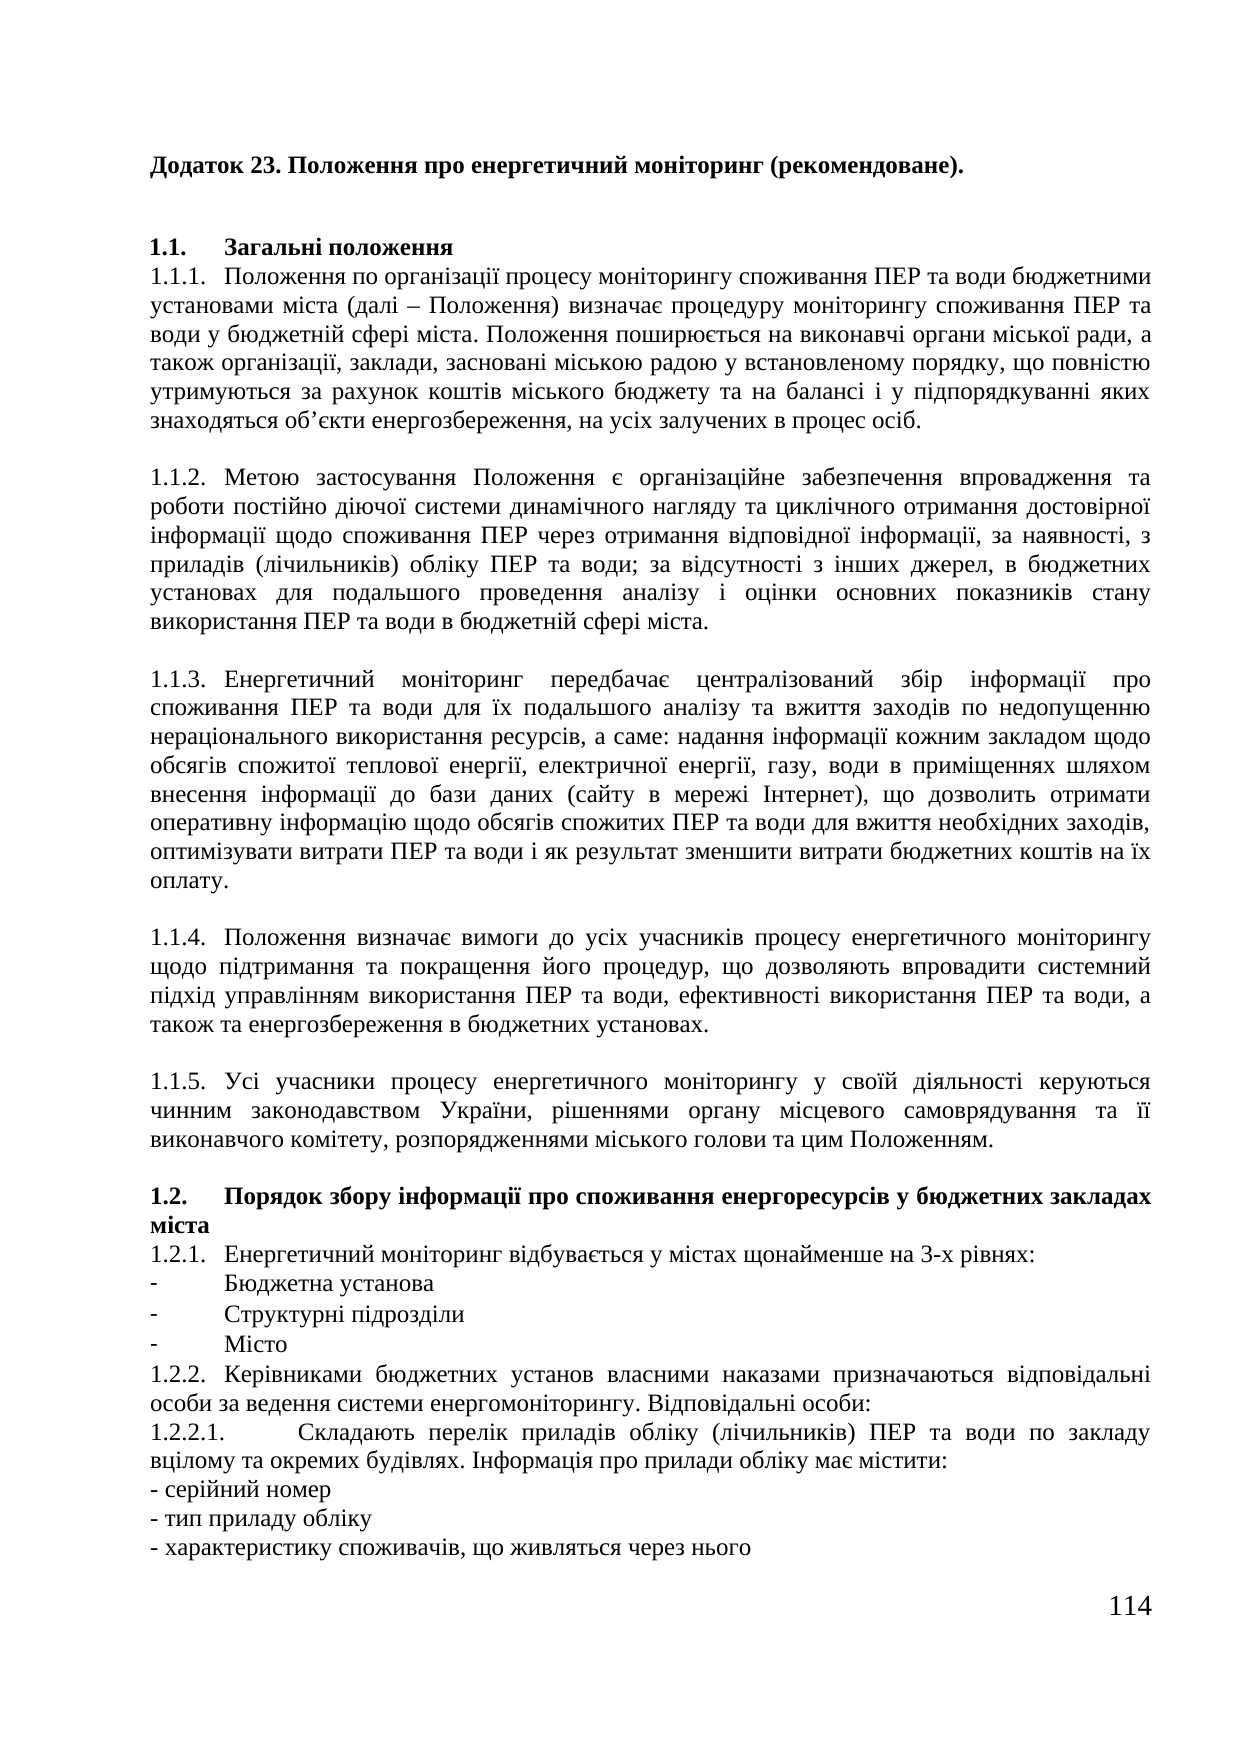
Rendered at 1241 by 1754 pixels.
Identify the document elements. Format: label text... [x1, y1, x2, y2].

list Положення по організації процесу моніторингу споживання ПЕР та води бюджетними установами міста (далі – Положення) визначає процедуру моніторингу споживання ПЕР та води у бюджетній сфері міста. Положення поширюється на виконавчі органи міської ради, а також організації, заклади, засновані міською радою у встановленому порядку, що повністю утримуються за рахунок коштів міського бюджету та на балансі і у підпорядкуванні яких знаходяться об’єкти енергозбереження, на усіх залучених в процес осіб. [150, 261, 1152, 434]
list Енергетичний моніторинг передбачає централізований збір інформації про споживання ПЕР та води для їх подальшого аналізу та вжиття заходів по недопущенню нераціонального використання ресурсів, а саме: надання інформації кожним закладом щодо обсягів спожитої теплової енергії, електричної енергії, газу, води в приміщеннях шляхом внесення інформації до бази даних (сайту в мережі Інтернет), що дозволить отримати оперативну інформацію щодо обсягів спожитих ПЕР та води для вжиття необхідних заходів, оптимізувати витрати ПЕР та води і як результат зменшити витрати бюджетних коштів на їх оплату. [150, 664, 1152, 894]
list Складають перелік приладів обліку (лічильників) ПЕР та води по закладу вцілому та окремих будівлях. Інформація про прилади обліку має містити: [150, 1417, 1152, 1474]
list Усі учасники процесу енергетичного моніторингу у своїй діяльності керуються чинним законодавством України, рішеннями органу місцевого самоврядування та її виконавчого комітету, розпорядженнями міського голови та цим Положенням. [150, 1066, 1152, 1152]
list Керівниками бюджетних установ власними наказами призначаються відповідальні особи за ведення системи енергомоніторингу. Відповідальні особи: [150, 1359, 1152, 1417]
list - характеристику споживачів, що живляться через нього [150, 1532, 1152, 1560]
list Додаток 23. Положення про енергетичний моніторинг (рекомендоване). [150, 150, 1152, 179]
list Порядок збору інформації про споживання енергоресурсів у бюджетних закладах міста [150, 1181, 1152, 1239]
list - тип приладу обліку [150, 1503, 1152, 1532]
list Метою застосування Положення є організаційне забезпечення впровадження та роботи постійно діючої системи динамічного нагляду та циклічного отримання достовірної інформації щодо споживання ПЕР через отримання відповідної інформації, за наявності, з приладів (лічильників) обліку ПЕР та води; за відсутності з інших джерел, в бюджетних установах для подальшого проведення аналізу і оцінки основних показників стану використання ПЕР та води в бюджетній сфері міста. [150, 462, 1152, 635]
list Загальні положення [149, 232, 1152, 261]
list Структурні підрозділи [150, 1298, 1152, 1328]
list Місто [150, 1328, 1152, 1359]
list Енергетичний моніторинг відбувається у містах щонайменше на 3-х рівнях: [150, 1239, 1152, 1267]
list Бюджетна установа [150, 1267, 1152, 1298]
list Положення визначає вимоги до усіх учасників процесу енергетичного моніторингу щодо підтримання та покращення його процедур, що дозволяють впровадити системний підхід управлінням використання ПЕР та води, ефективності використання ПЕР та води, а також та енергозбереження в бюджетних установах. [150, 922, 1152, 1037]
list - серійний номер [150, 1474, 1152, 1503]
